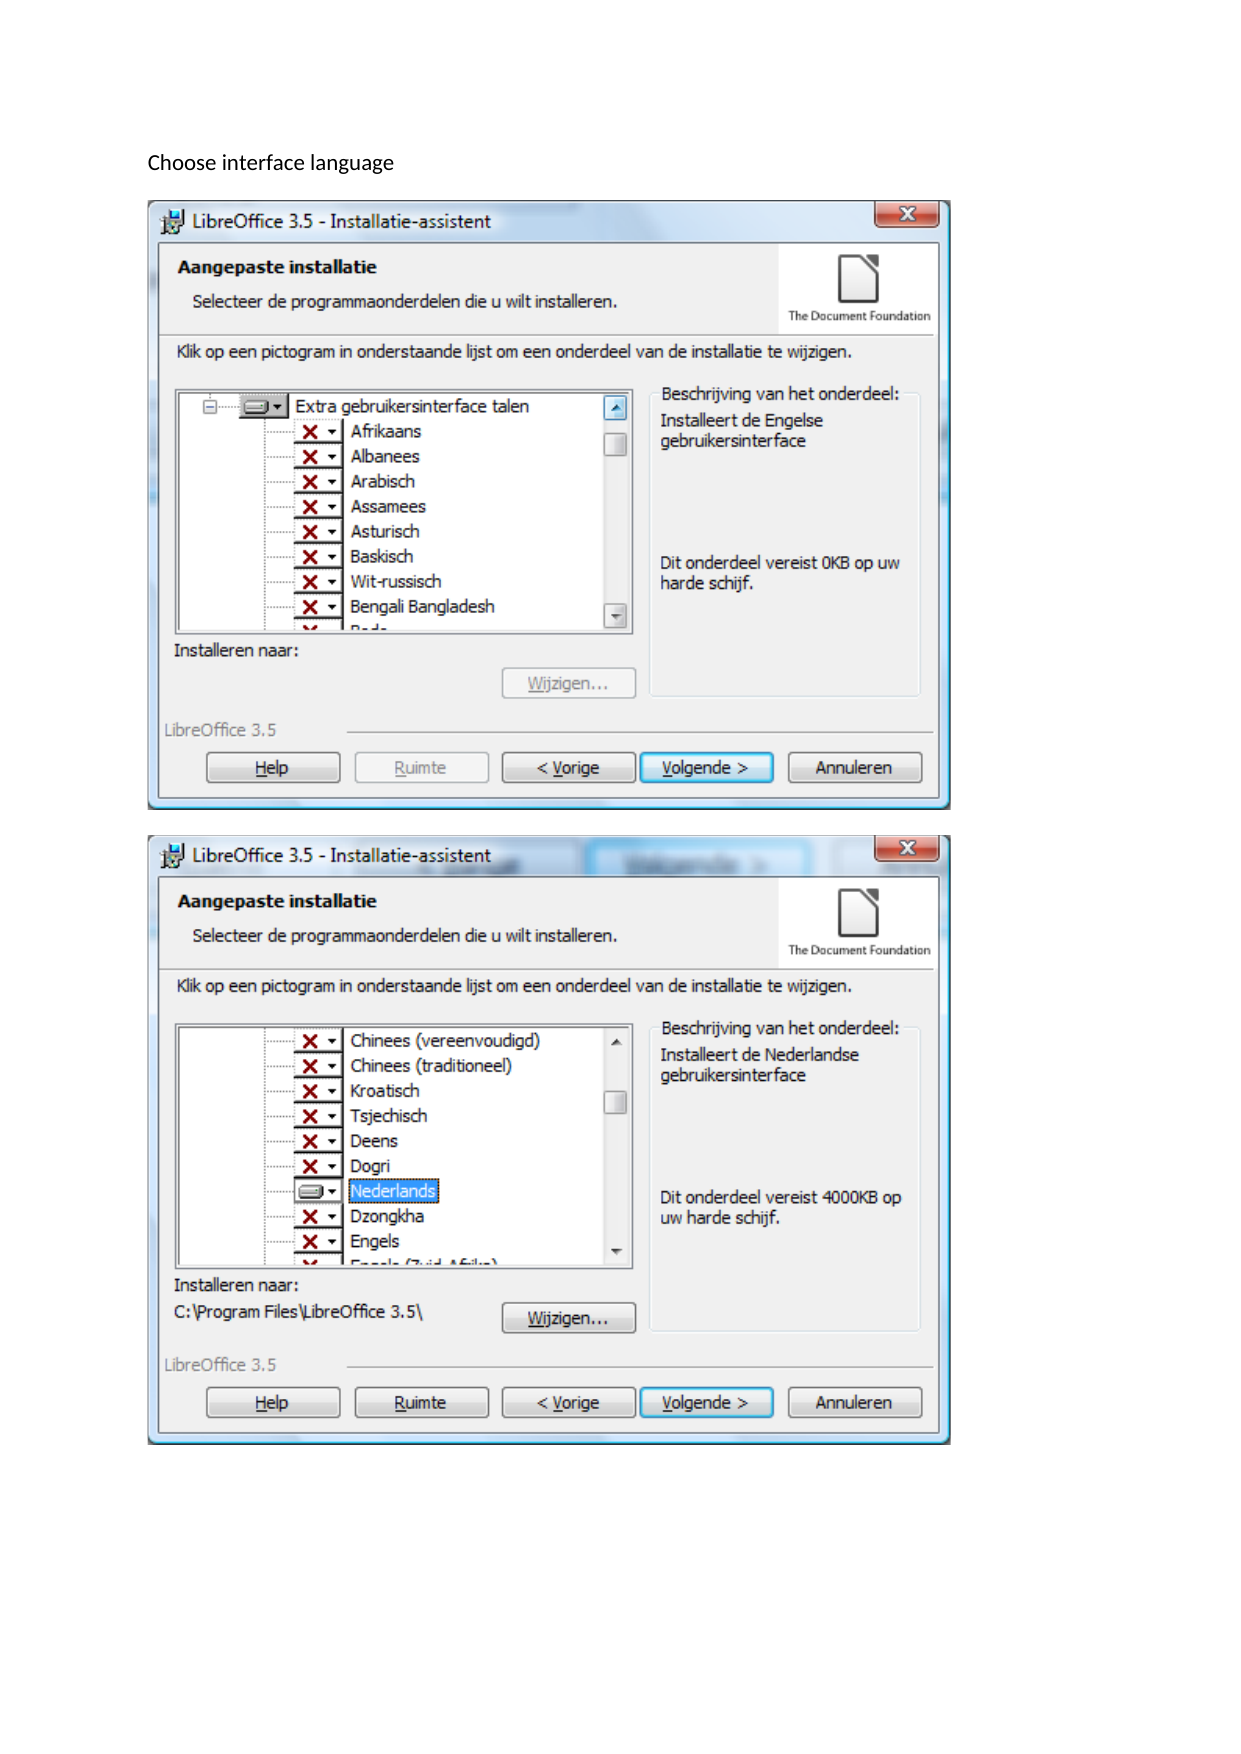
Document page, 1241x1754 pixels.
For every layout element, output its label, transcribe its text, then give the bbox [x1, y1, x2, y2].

picture [147, 200, 951, 810]
picture [147, 835, 951, 1445]
text Choose interface language [148, 148, 1093, 176]
